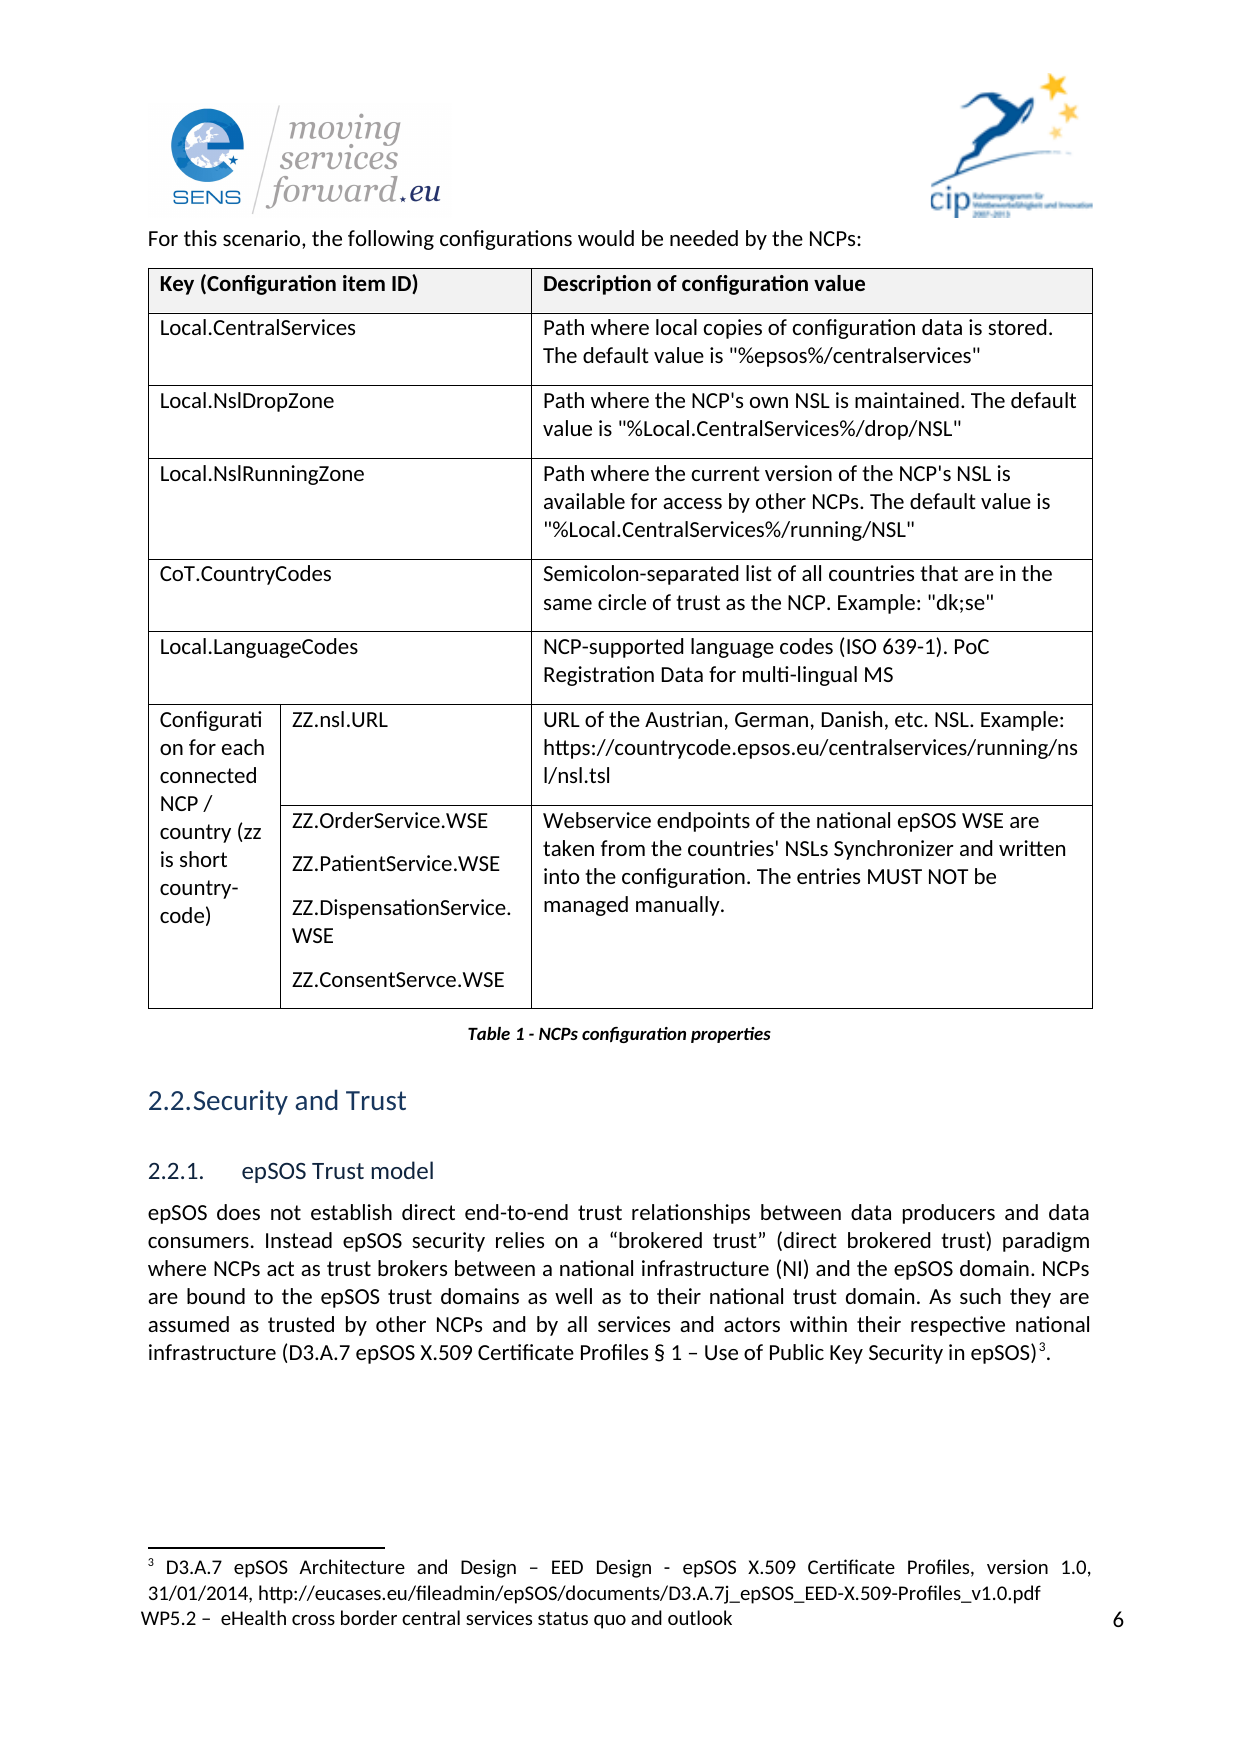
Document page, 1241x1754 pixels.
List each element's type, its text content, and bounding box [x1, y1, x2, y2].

text Table 1 - NCPs configuration properties [148, 1022, 1092, 1045]
picture [930, 73, 1093, 218]
table_cell NCP-supported language codes (ISO 639-1). PoC Registration Data for multi-lingual MS [532, 632, 1092, 704]
table_cell Webservice endpoints of the national epSOS WSE are taken from the countries' NSLs Synchronizer and written into the configuration. The entries MUST NOT be managed manually. [532, 806, 1092, 1008]
table_cell Path where the current version of the NCP's NSL is available for access by other NCPs. The default value is "%Local.CentralServices%/running/NSL" [532, 459, 1092, 558]
table_cell Local.LanguageCodes [149, 632, 531, 704]
table_cell CoT.CountryCodes [149, 560, 531, 631]
table_header Description of configuration value [532, 269, 1092, 312]
table_cell Path where local copies of configuration data is stored. The default value is "%epsos%/centralservices" [532, 314, 1092, 385]
table_cell Semicolon-separated list of all countries that are in the same circle of trust as the NCP. Example: "dk;se" [532, 560, 1092, 631]
text For this scenario, the following configurations would be needed by the NCPs: [148, 224, 1092, 252]
table_cell Path where the NCP's own NSL is maintained. The default value is "%Local.CentralServices%/drop/NSL" [532, 386, 1092, 458]
table_cell Local.CentralServices [149, 314, 531, 385]
table_cell Local.NslDropZone [149, 386, 531, 458]
subtitle epSOS Trust model [148, 1155, 1092, 1186]
table_cell ZZ.nsl.URL [281, 705, 531, 805]
table_cell Local.NslRunningZone [149, 459, 531, 558]
subtitle Security and Trust [148, 1082, 1092, 1118]
table_cell URL of the Austrian, German, Danish, etc. NSL. Example: https://countrycode.epsos.eu/centralservices/running/nsl/nsl.tsl [532, 705, 1092, 805]
table_cell ZZ.OrderService.WSE ZZ.PatientService.WSE ZZ.DispensationService.WSE ZZ.ConsentServce.WSE [281, 806, 531, 1008]
text epSOS does not establish direct end-to-end trust relationships between data producers and data consumers. Instead epSOS security relies on a “brokered trust” (direct brokered trust) paradigm where NCPs act as trust brokers between a national infrastructure (NI) and the epSOS domain. NCPs are bound to the epSOS trust domains as well as to their national trust domain. As such they are assumed as trusted by other NCPs and by all services and actors within their respective national infrastructure (D3.A.7 epSOS X.509 Certificate Profiles § 1 – Use of Public Key Security in epSOS). [148, 1198, 1092, 1367]
table_header Key (Configuration item ID) [149, 269, 531, 312]
table_cell Configuration for each connected NCP / country (zz is short country-code) [149, 705, 280, 1008]
